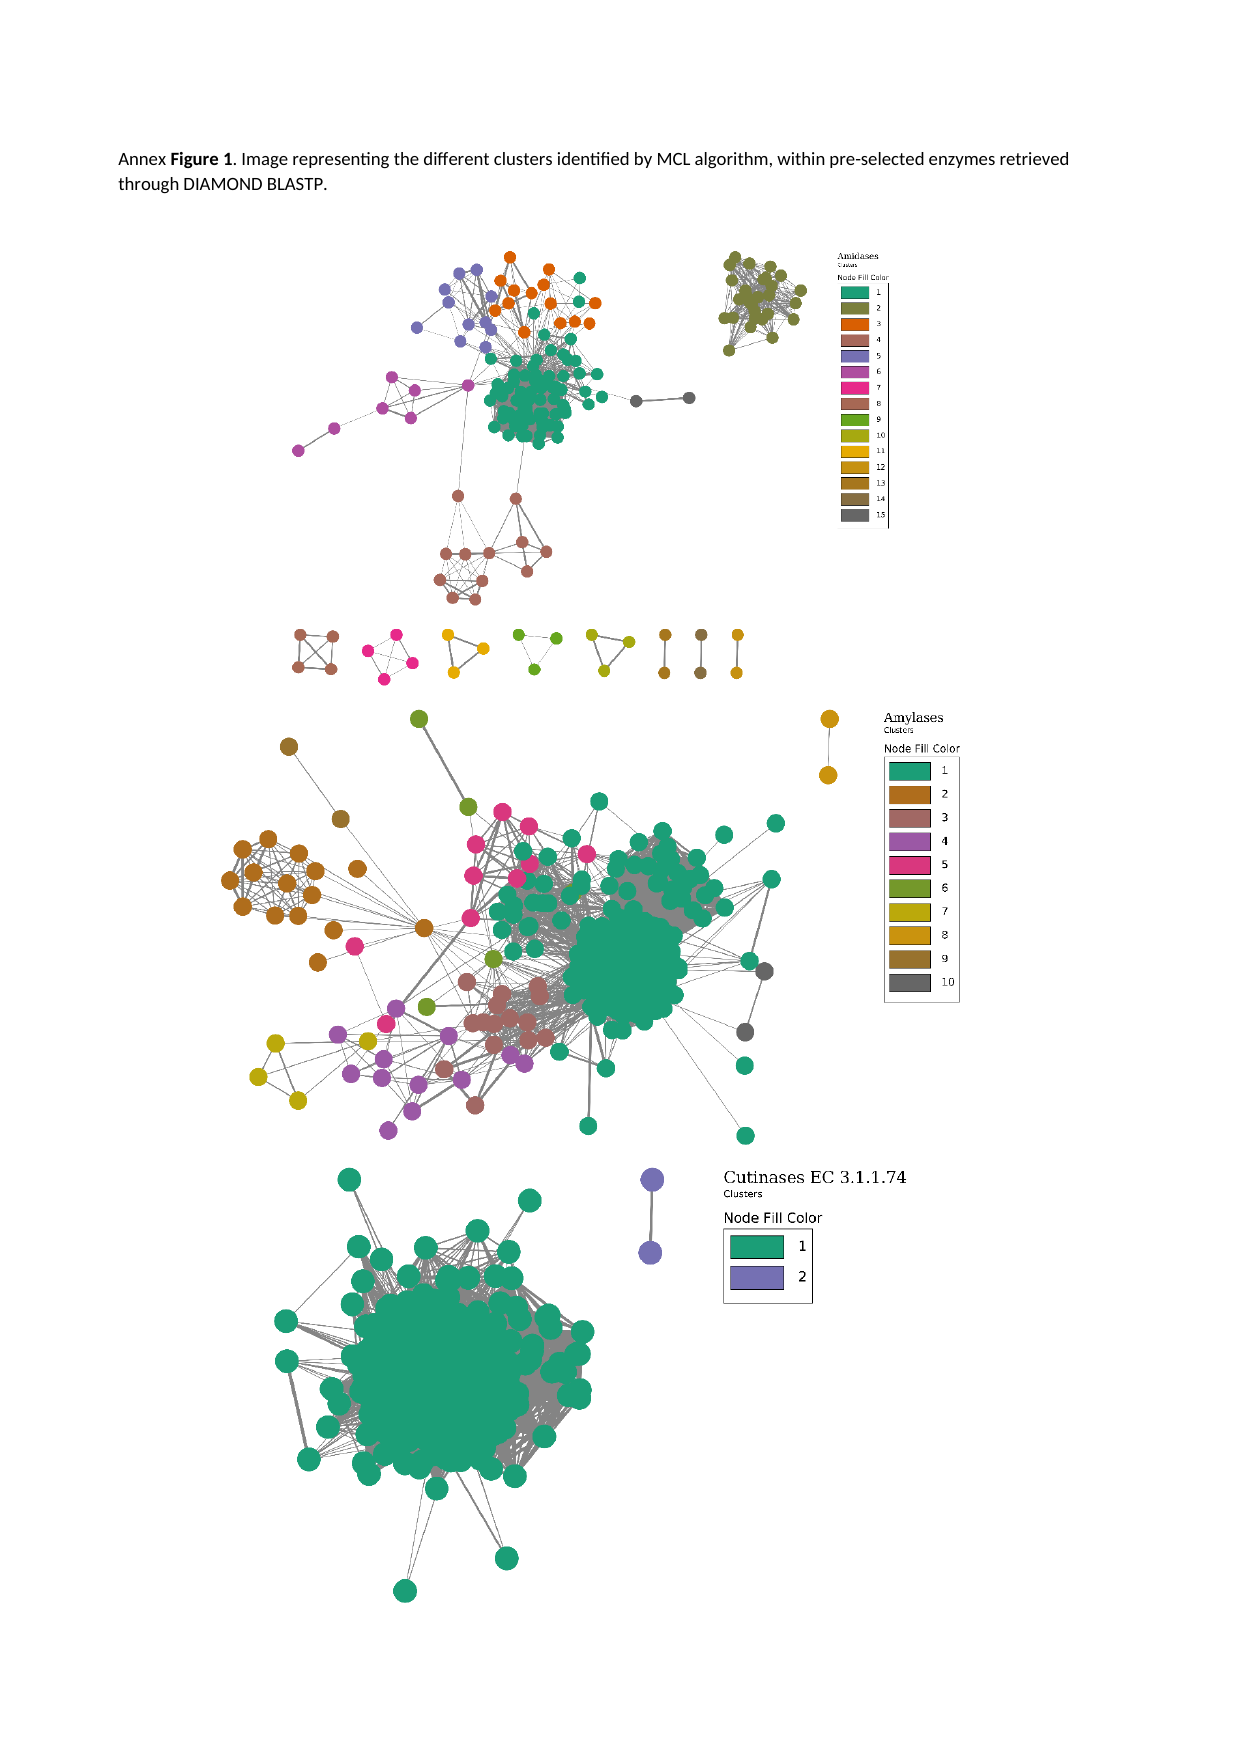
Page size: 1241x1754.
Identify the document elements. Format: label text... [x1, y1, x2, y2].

picture [118, 1163, 1063, 1607]
picture [118, 246, 1063, 690]
text Annex Figure 1. Image representing the different clusters identified by MCL algorithm, within pre-selected enzymes retrieved through DIAMOND BLASTP. [118, 148, 1122, 195]
picture [118, 705, 1063, 1149]
